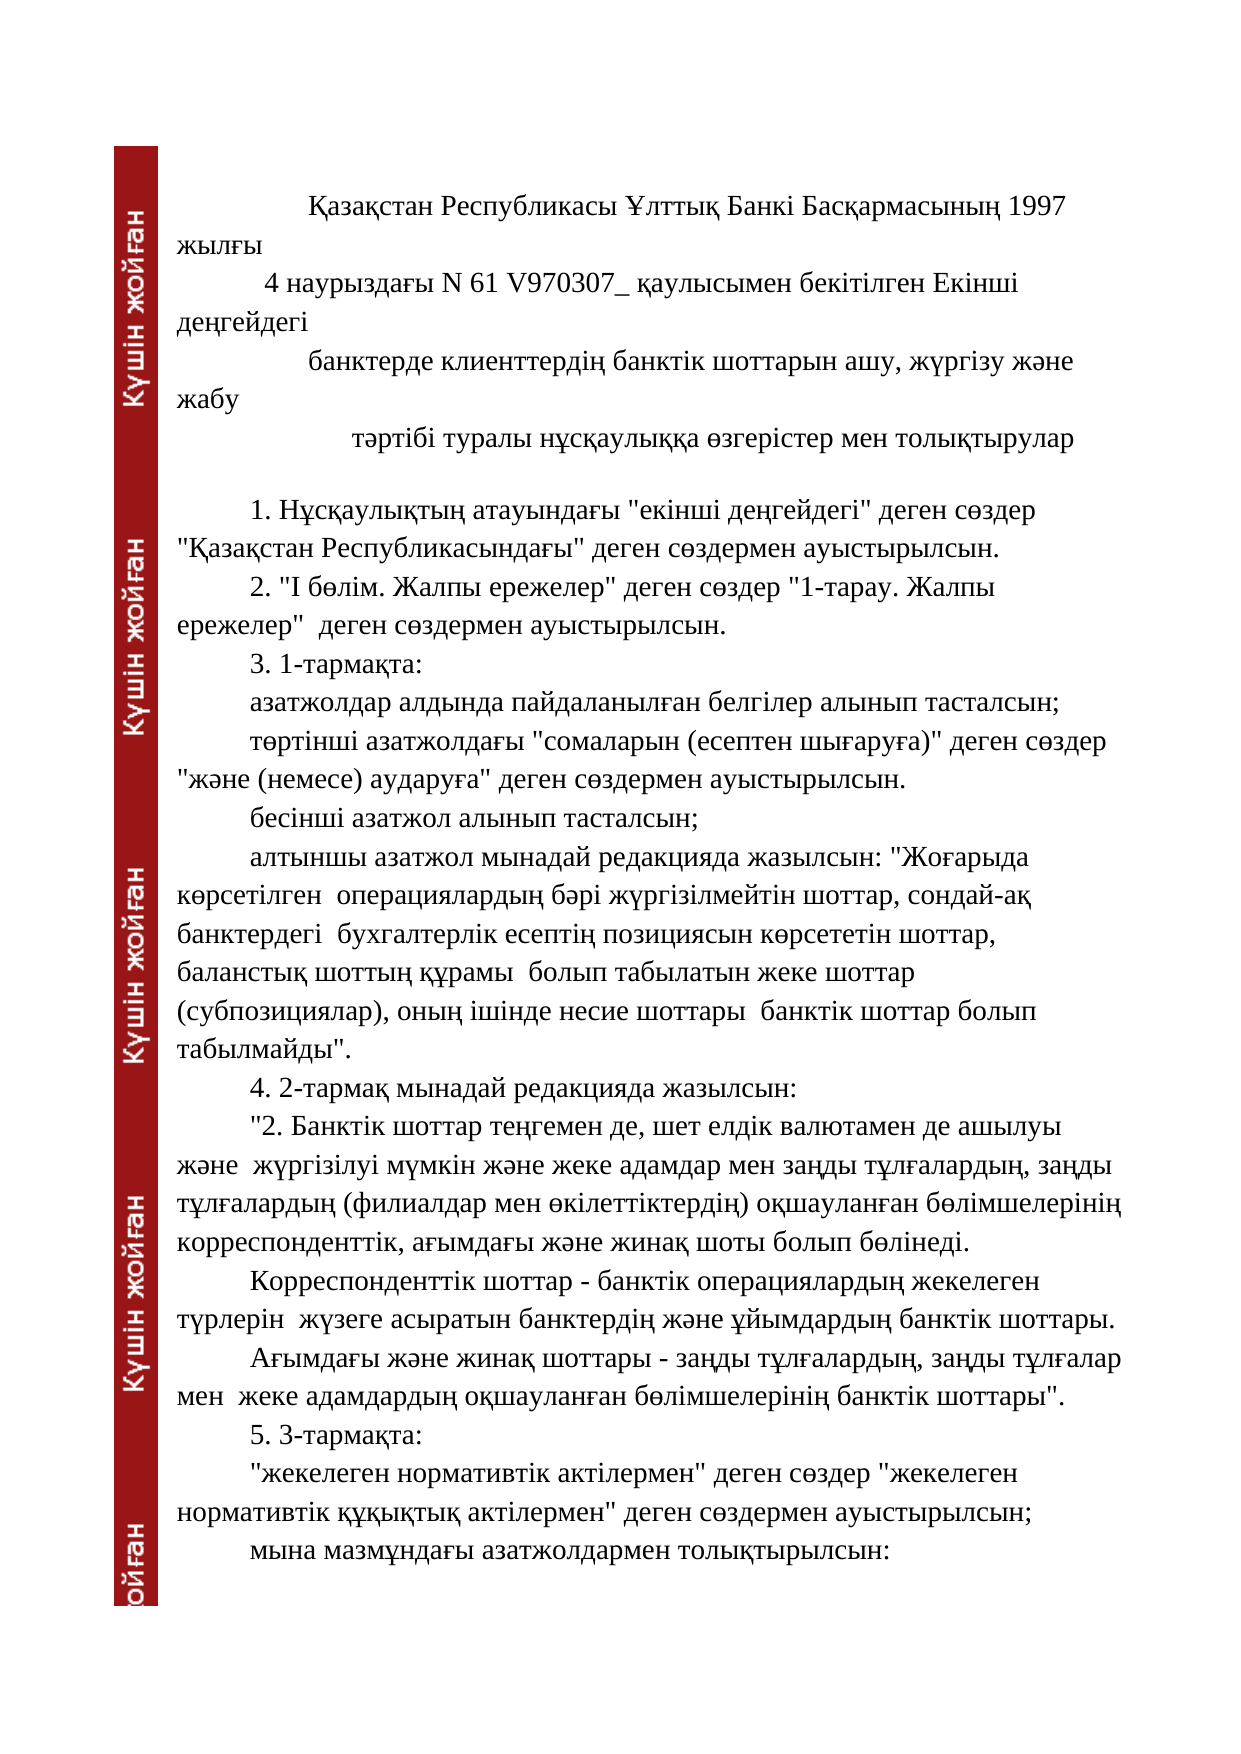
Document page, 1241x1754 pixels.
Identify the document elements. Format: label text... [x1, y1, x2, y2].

picture [114, 1566, 158, 1606]
picture [114, 146, 158, 150]
